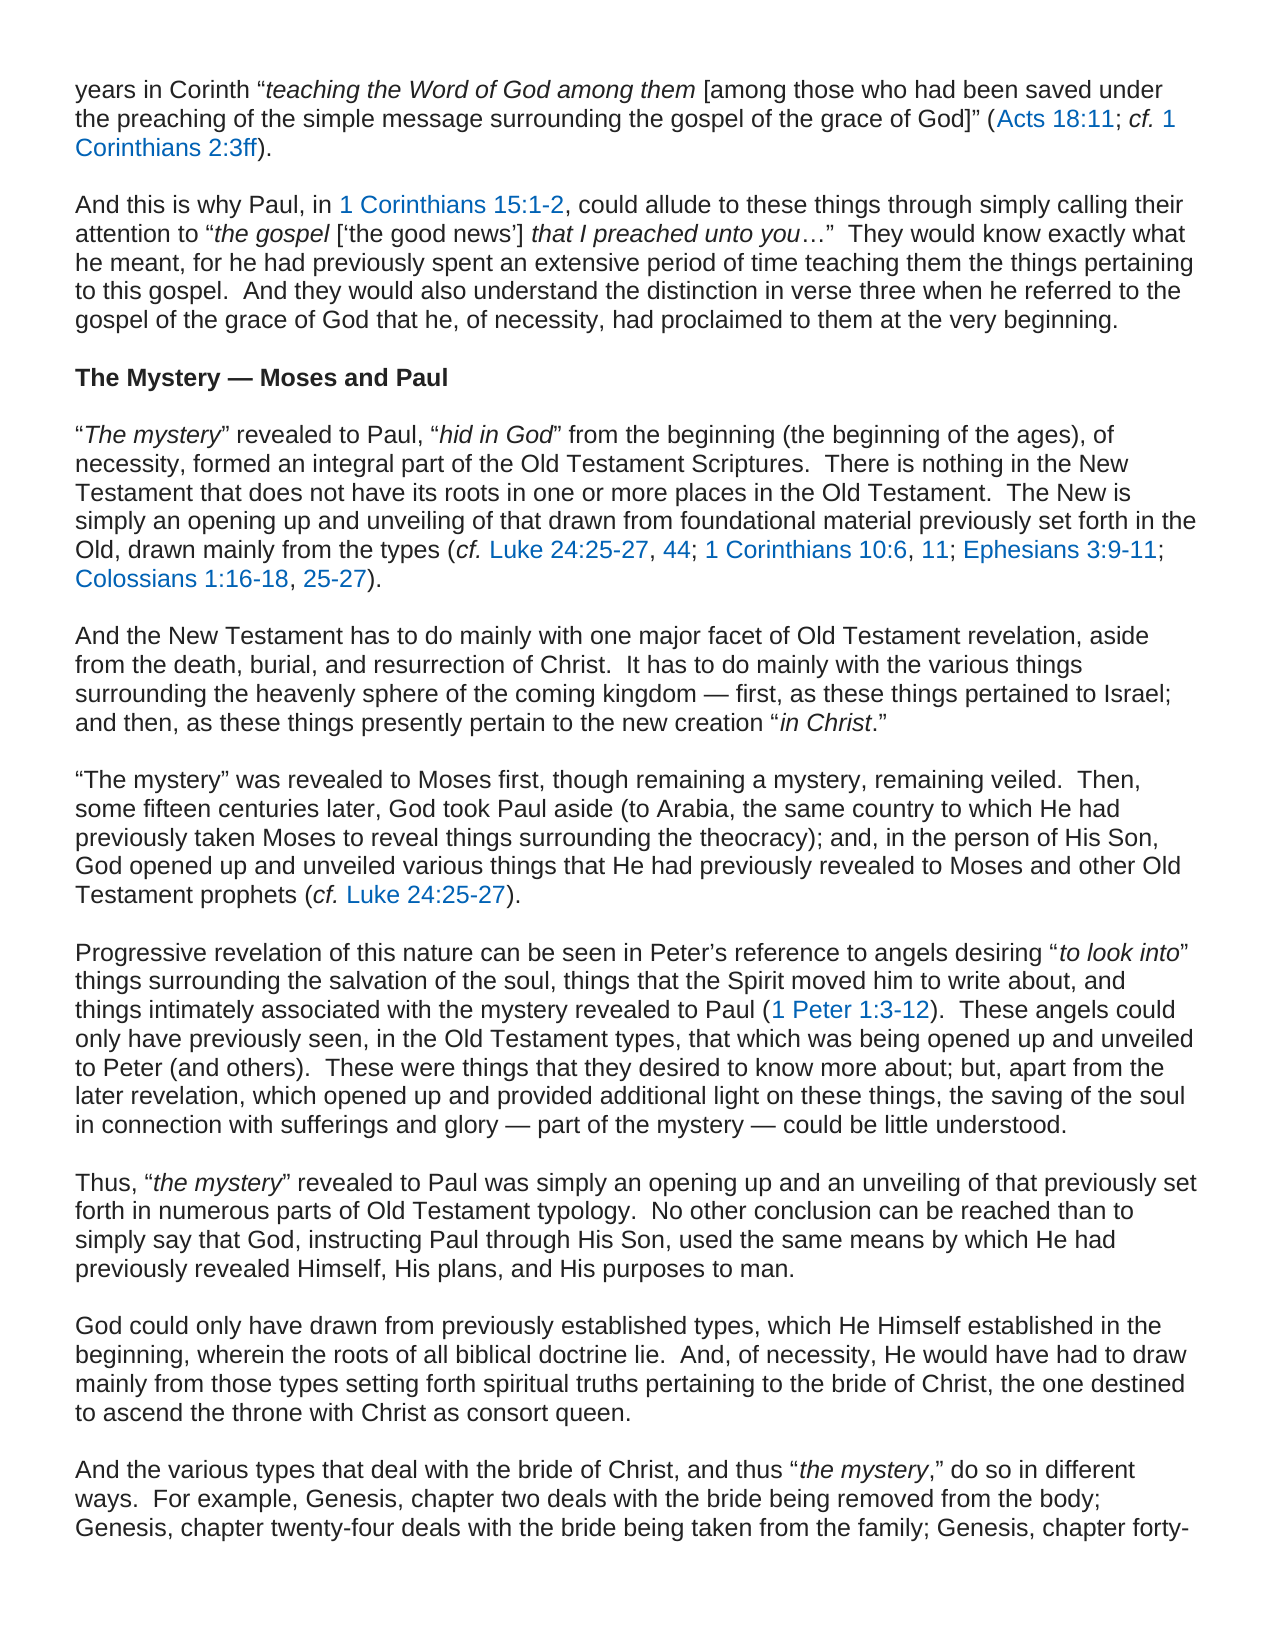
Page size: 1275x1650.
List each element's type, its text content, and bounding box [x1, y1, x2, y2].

text “The mystery” revealed to Paul, “hid in God” from the beginning (the beginning of the ages), of necessity, formed an integral part of the Old Testament Scriptures. There is nothing in the New Testament that does not have its roots in one or more places in the Old Testament. The New is simply an opening up and unveiling of that drawn from foundational material previously set forth in the Old, drawn mainly from the types (cf. Luke 24:25-27, 44; 1 Corinthians 10:6, 11; Ephesians 3:9-11; Colossians 1:16-18, 25-27). [75, 420, 1200, 592]
text Thus, “the mystery” revealed to Paul was simply an opening up and an unveiling of that previously set forth in numerous parts of Old Testament typology. No other conclusion can be reached than to simply say that God, instructing Paul through His Son, used the same means by which He had previously revealed Himself, His plans, and His purposes to man. [75, 1167, 1200, 1282]
text “The mystery” was revealed to Moses first, though remaining a mystery, remaining veiled. Then, some fifteen centuries later, God took Paul aside (to Arabia, the same country to which He had previously taken Moses to reveal things surrounding the theocracy); and, in the person of His Son, God opened up and unveiled various things that He had previously revealed to Moses and other Old Testament prophets (cf. Luke 24:25-27). [75, 765, 1200, 909]
text The Mystery — Moses and Paul [75, 362, 1200, 391]
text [75, 75, 1200, 161]
text And the New Testament has to do mainly with one major facet of Old Testament revelation, aside from the death, burial, and resurrection of Christ. It has to do mainly with the various things surrounding the heavenly sphere of the coming kingdom — first, as these things pertained to Israel; and then, as these things presently pertain to the new creation “in Christ.” [75, 621, 1200, 736]
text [75, 1455, 1200, 1541]
text Progressive revelation of this nature can be seen in Peter’s reference to angels desiring “to look into” things surrounding the salvation of the soul, things that the Spirit moved him to write about, and things intimately associated with the mystery revealed to Paul (1 Peter 1:3-12). These angels could only have previously seen, in the Old Testament types, that which was being opened up and unveiled to Peter (and others). These were things that they desired to know more about; but, apart from the later revelation, which opened up and provided additional light on these things, the saving of the soul in connection with sufferings and glory — part of the mystery — could be little understood. [75, 937, 1200, 1139]
text And this is why Paul, in 1 Corinthians 15:1-2, could allude to these things through simply calling their attention to “the gospel [‘the good news’] that I preached unto you…” They would know exactly what he meant, for he had previously spent an extensive period of time teaching them the things pertaining to this gospel. And they would also understand the distinction in verse three when he referred to the gospel of the grace of God that he, of necessity, had proclaimed to them at the very beginning. [75, 190, 1200, 334]
text God could only have drawn from previously established types, which He Himself established in the beginning, wherein the roots of all biblical doctrine lie. And, of necessity, He would have had to draw mainly from those types setting forth spiritual truths pertaining to the bride of Christ, the one destined to ascend the throne with Christ as consort queen. [75, 1311, 1200, 1426]
